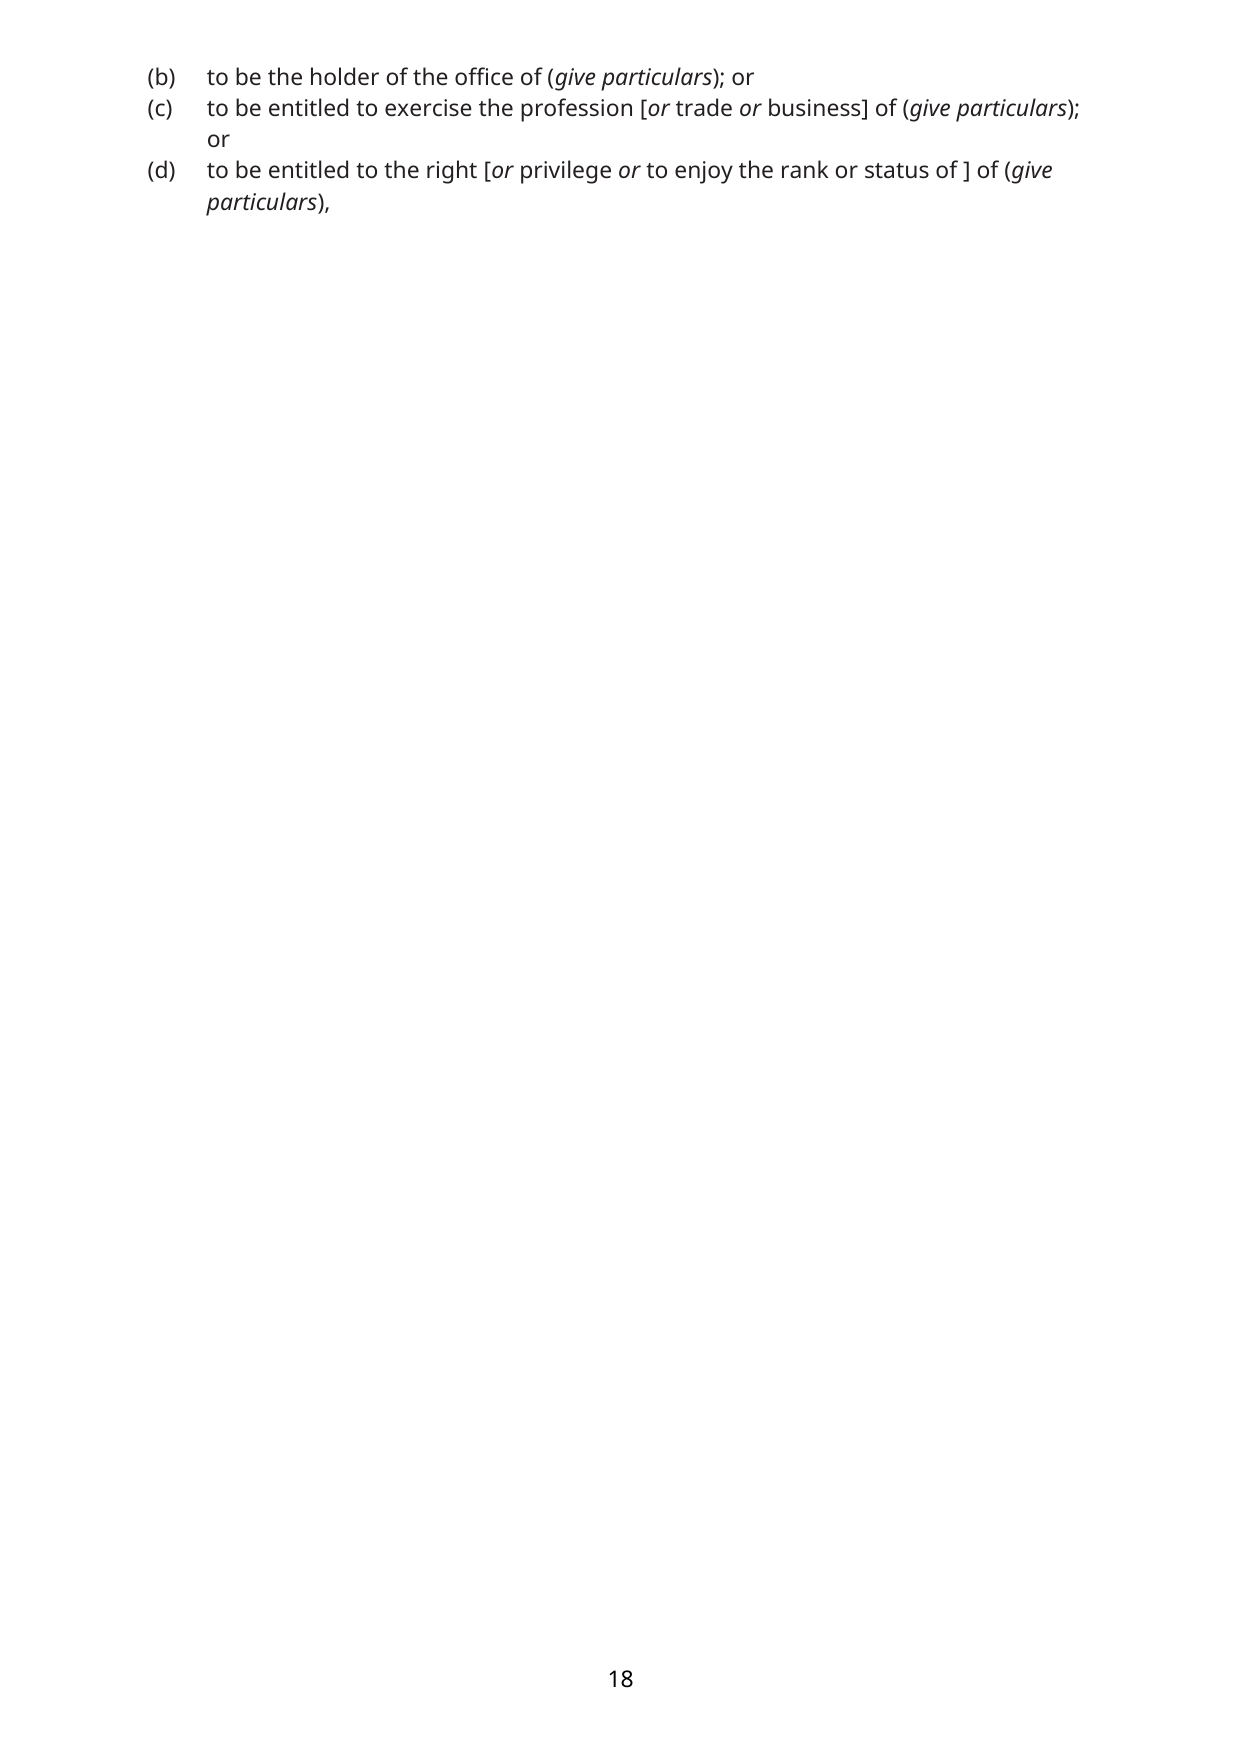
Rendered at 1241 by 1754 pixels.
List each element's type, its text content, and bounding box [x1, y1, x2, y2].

list to be entitled to the right [or privilege or to enjoy the rank or status of ] of (give particulars), [147, 154, 1109, 217]
list to be the holder of the office of (give particulars); or [147, 60, 1109, 92]
list to be entitled to exercise the profession [or trade or business] of (give particulars); or [147, 92, 1109, 154]
